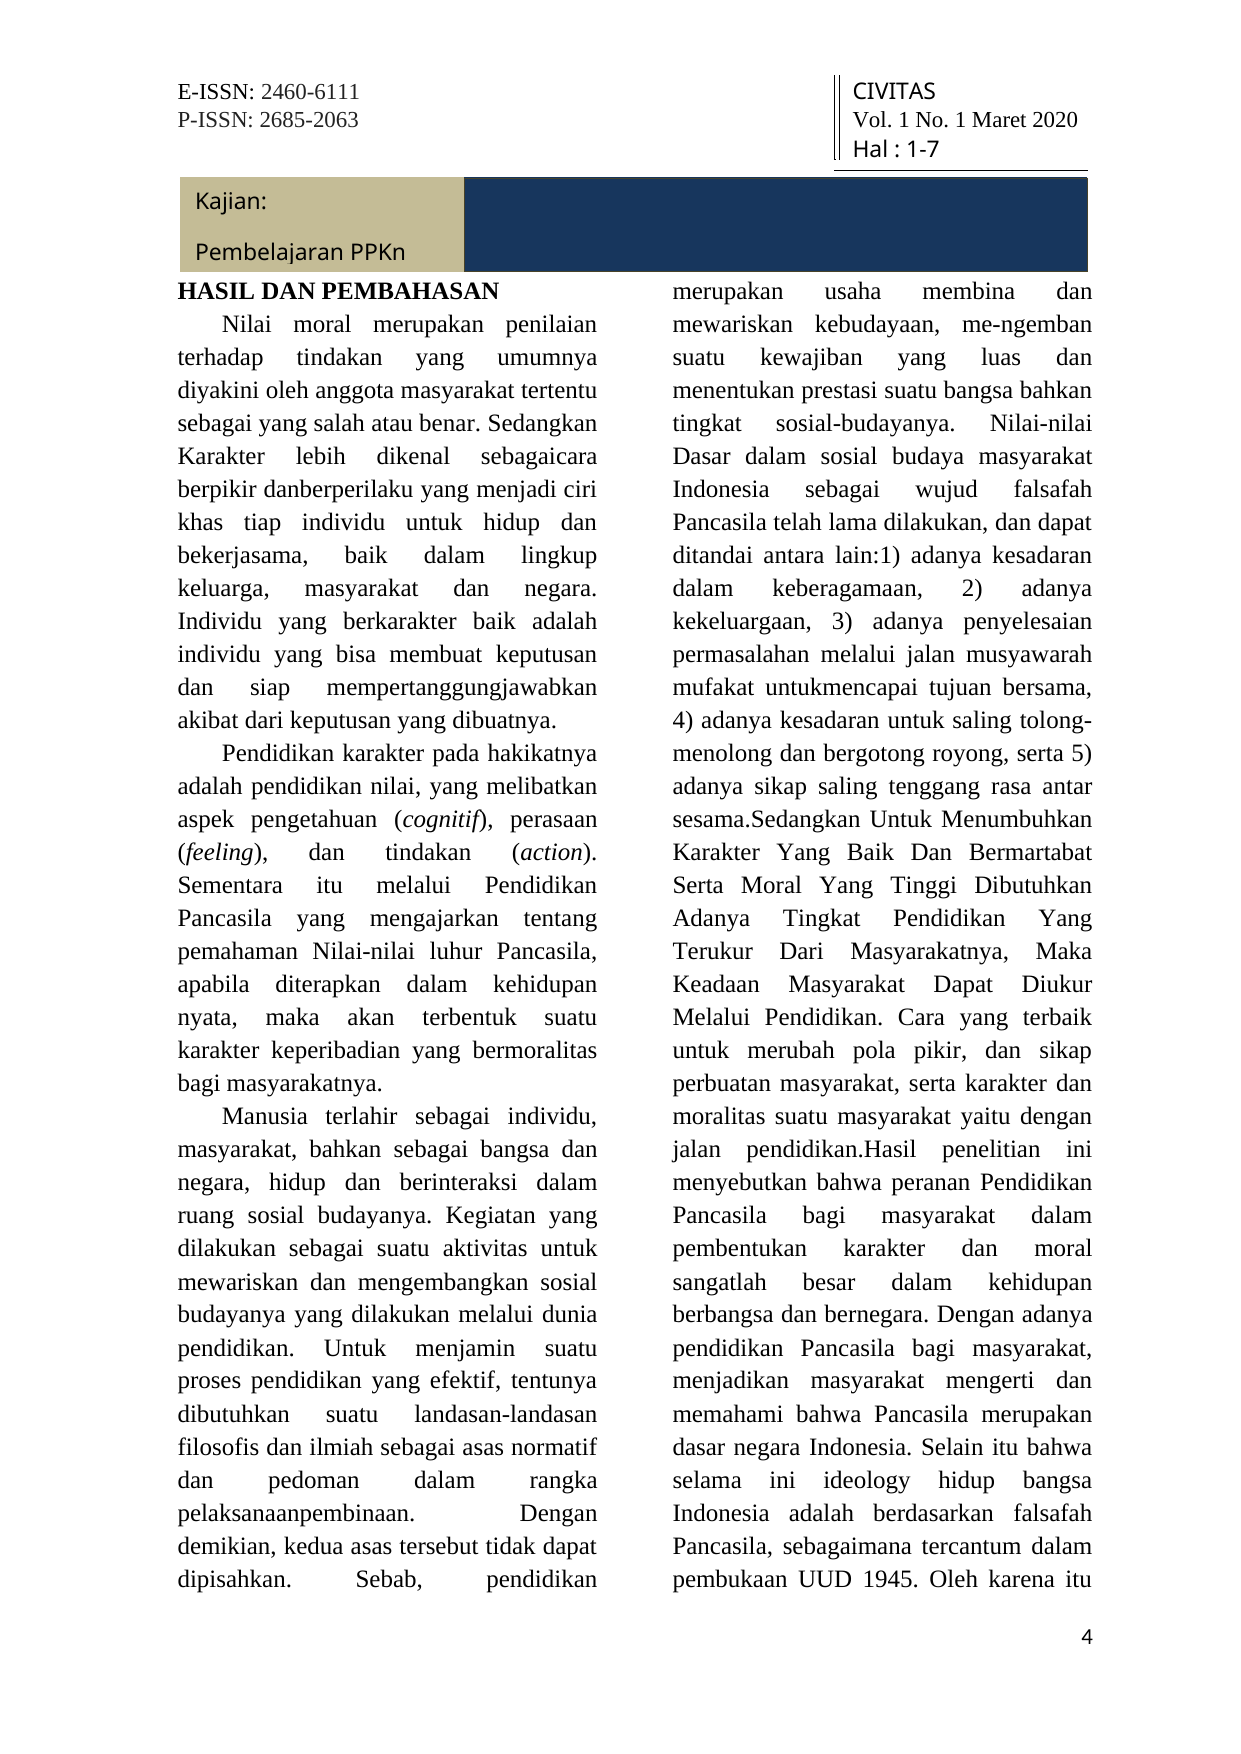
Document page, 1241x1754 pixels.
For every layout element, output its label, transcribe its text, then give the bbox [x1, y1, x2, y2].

text HASIL DAN PEMBAHASAN [177, 276, 597, 305]
text Pendidikan karakter pada hakikatnya adalah pendidikan nilai, yang melibatkan aspek pengetahuan (cognitif), perasaan (feeling), dan tindakan (action). Sementara itu melalui Pendidikan Pancasila yang mengajarkan tentang pemahaman Nilai-nilai luhur Pancasila, apabila diterapkan dalam kehidupan nyata, maka akan terbentuk suatu karakter keperibadian yang bermoralitas bagi masyarakatnya. [177, 738, 597, 1097]
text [177, 1101, 597, 1592]
text Nilai moral merupakan penilaian terhadap tindakan yang umumnya diyakini oleh anggota masyarakat tertentu sebagai yang salah atau benar. Sedangkan Karakter lebih dikenal sebagaicara berpikir danberperilaku yang menjadi ciri khas tiap individu untuk hidup dan bekerjasama, baik dalam lingkup keluarga, masyarakat dan negara. Individu yang berkarakter baik adalah individu yang bisa membuat keputusan dan siap mempertanggungjawabkan akibat dari keputusan yang dibuatnya. [177, 309, 597, 734]
